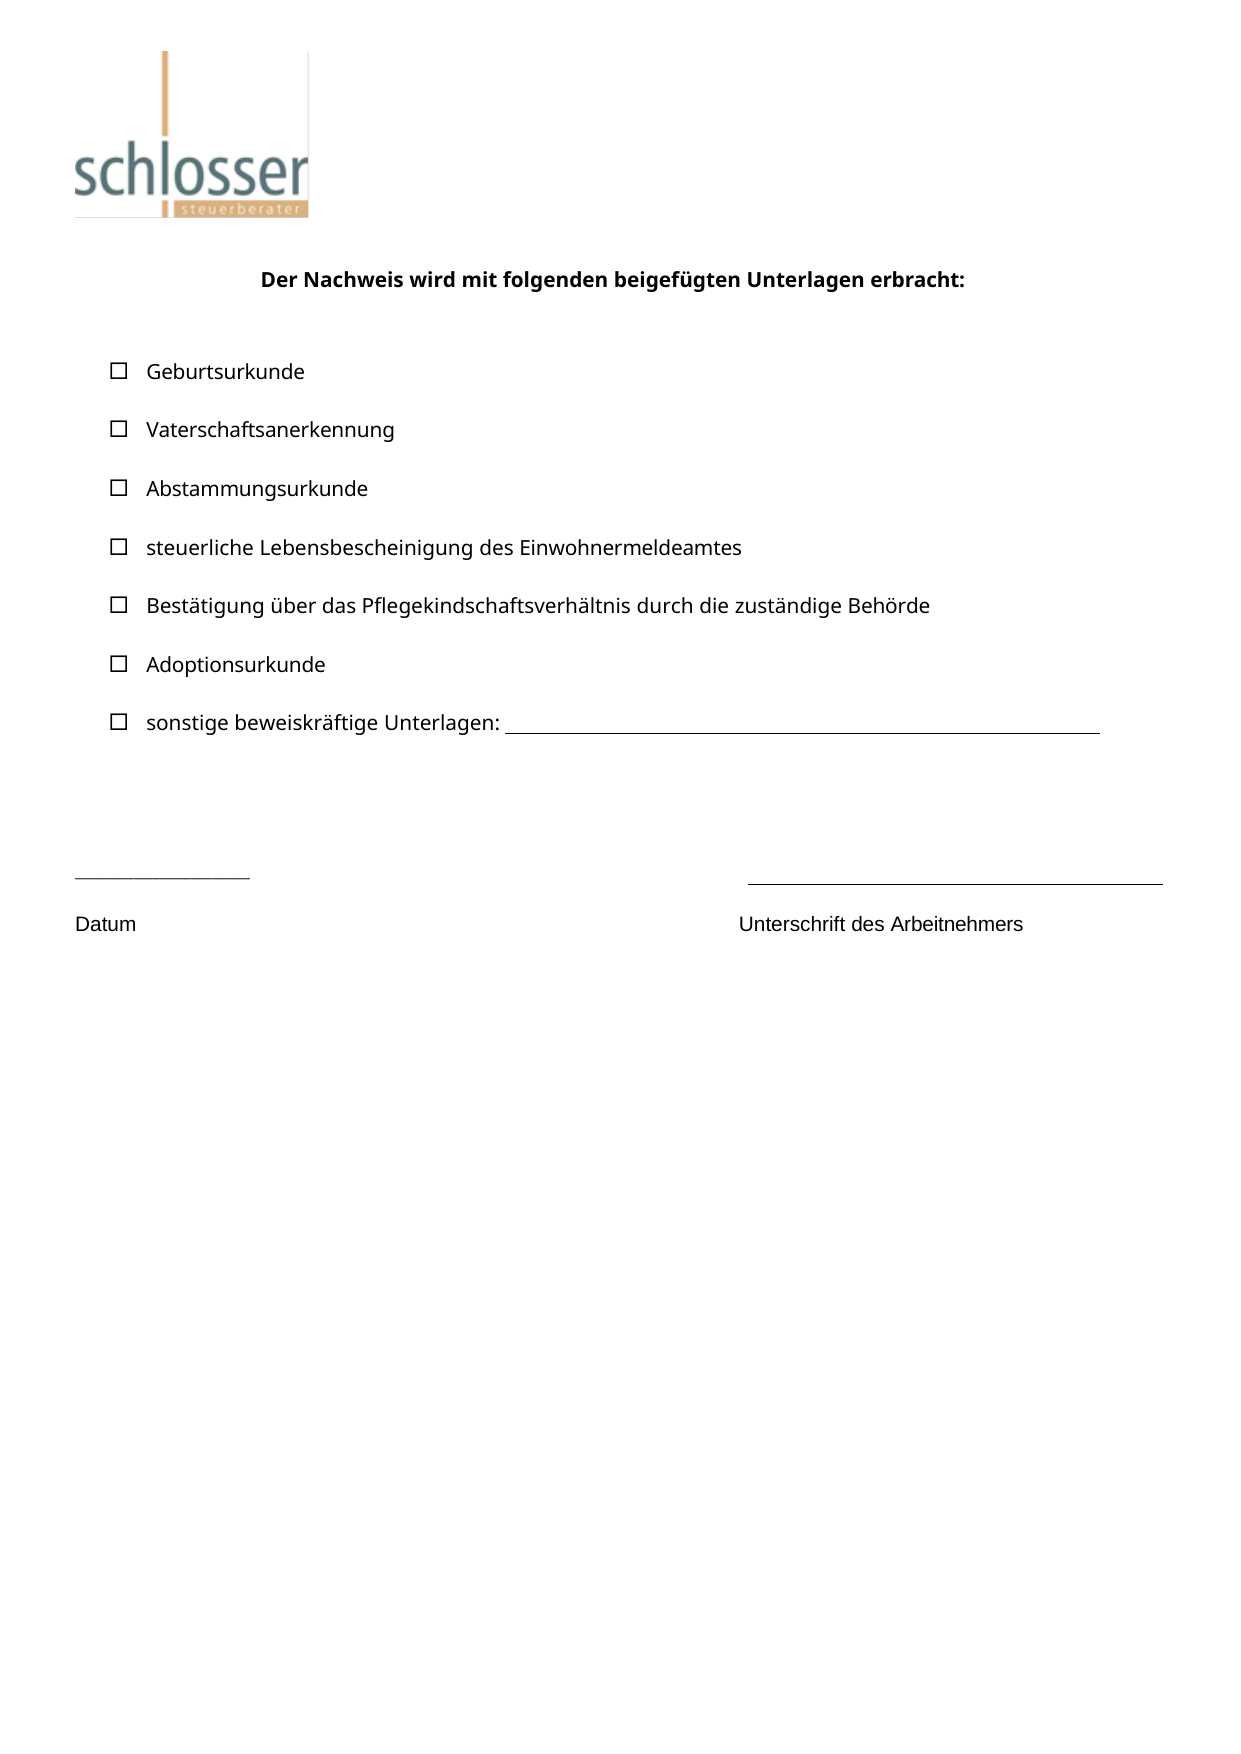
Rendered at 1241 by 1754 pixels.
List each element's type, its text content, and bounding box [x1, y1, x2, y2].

list Abstammungsurkunde [108, 474, 1165, 503]
list sonstige beweiskräftige Unterlagen: [108, 708, 1165, 737]
text Der Nachweis wird mit folgenden beigefügten Unterlagen erbracht: [75, 261, 1150, 294]
text ___________________________ [75, 862, 1165, 882]
list steuerliche Lebensbescheinigung des Einwohnermeldeamtes [108, 533, 1165, 561]
list Bestätigung über das Pflegekindschaftsverhältnis durch die zuständige Behörde [108, 591, 1165, 619]
text Datum Unterschrift des Arbeitnehmers [75, 912, 1165, 936]
list Geburtsurkunde [108, 357, 1165, 386]
list Vaterschaftsanerkennung [108, 415, 1165, 444]
picture [75, 51, 310, 221]
list Adoptionsurkunde [108, 650, 1165, 679]
